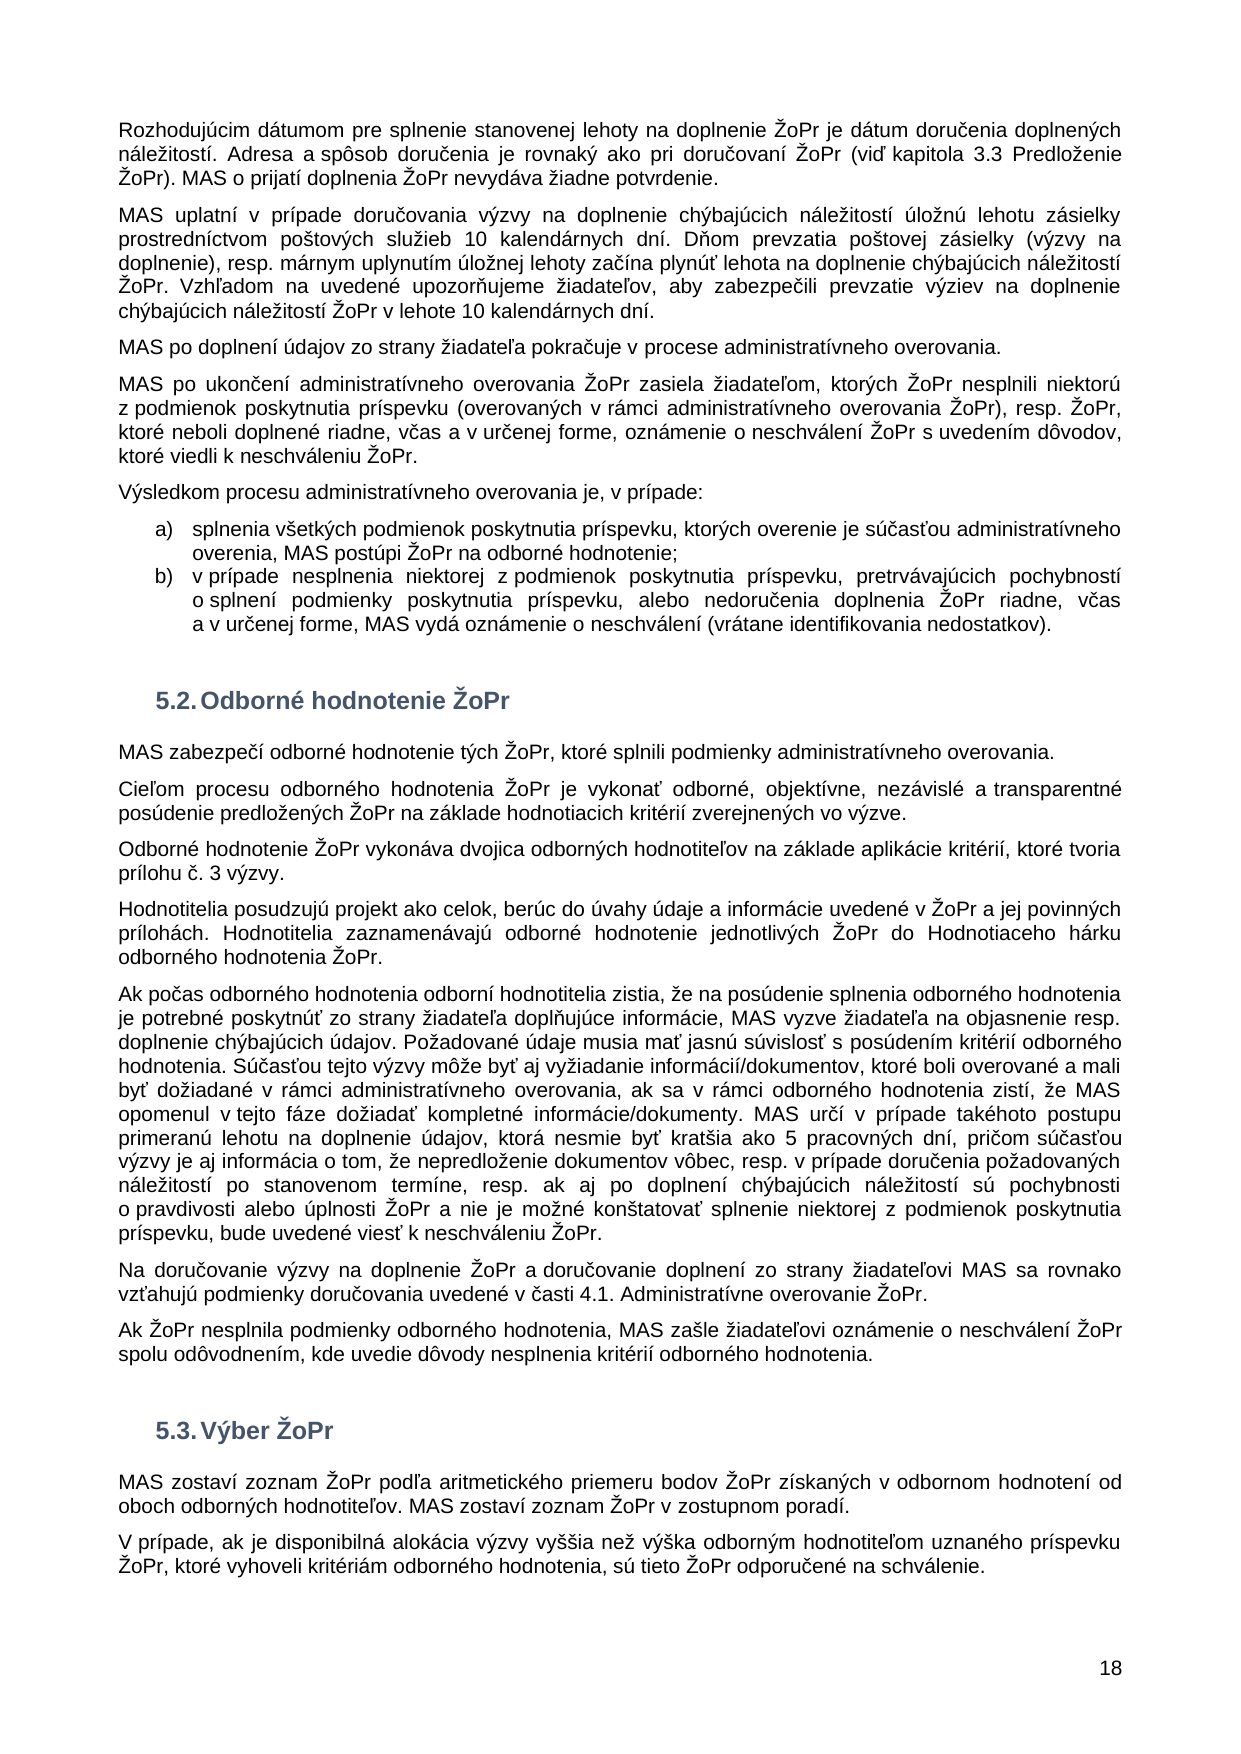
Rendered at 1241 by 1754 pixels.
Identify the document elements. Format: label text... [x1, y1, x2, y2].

list v prípade nesplnenia niektorej z podmienok poskytnutia príspevku, pretrvávajúcich pochybností o splnení podmienky poskytnutia príspevku, alebo nedoručenia doplnenia ŽoPr riadne, včas a v určenej forme, MAS vydá oznámenie o neschválení (vrátane identifikovania nedostatkov). [154, 564, 1122, 636]
text Hodnotitelia posudzujú projekt ako celok, berúc do úvahy údaje a informácie uvedené v ŽoPr a jej povinných prílohách. Hodnotitelia zaznamenávajú odborné hodnotenie jednotlivých ŽoPr do Hodnotiaceho hárku odborného hodnotenia ŽoPr. [118, 897, 1122, 969]
text MAS uplatní v prípade doručovania výzvy na doplnenie chýbajúcich náležitostí úložnú lehotu zásielky prostredníctvom poštových služieb 10 kalendárnych dní. Dňom prevzatia poštovej zásielky (výzvy na doplnenie), resp. márnym uplynutím úložnej lehoty začína plynúť lehota na doplnenie chýbajúcich náležitostí ŽoPr. Vzhľadom na uvedené upozorňujeme žiadateľov, aby zabezpečili prevzatie výziev na doplnenie chýbajúcich náležitostí ŽoPr v lehote 10 kalendárnych dní. [118, 202, 1122, 323]
list Výber ŽoPr [155, 1416, 1122, 1445]
text MAS po doplnení údajov zo strany žiadateľa pokračuje v procese administratívneho overovania. [118, 335, 1122, 359]
text Na doručovanie výzvy na doplnenie ŽoPr a doručovanie doplnení zo strany žiadateľovi MAS sa rovnako vzťahujú podmienky doručovania uvedené v časti 4.1. Administratívne overovanie ŽoPr. [118, 1258, 1122, 1306]
text MAS zabezpečí odborné hodnotenie tých ŽoPr, ktoré splnili podmienky administratívneho overovania. [118, 740, 1122, 764]
text MAS po ukončení administratívneho overovania ŽoPr zasiela žiadateľom, ktorých ŽoPr nesplnili niektorú z podmienok poskytnutia príspevku (overovaných v rámci administratívneho overovania ŽoPr), resp. ŽoPr, ktoré neboli doplnené riadne, včas a v určenej forme, oznámenie o neschválení ŽoPr s uvedením dôvodov, ktoré viedli k neschváleniu ŽoPr. [118, 372, 1122, 467]
text Odborné hodnotenie ŽoPr vykonáva dvojica odborných hodnotiteľov na základe aplikácie kritérií, ktoré tvoria prílohu č. 3 výzvy. [118, 837, 1122, 885]
list Odborné hodnotenie ŽoPr [155, 686, 1122, 715]
text MAS zostaví zoznam ŽoPr podľa aritmetického priemeru bodov ŽoPr získaných v odbornom hodnotení od oboch odborných hodnotiteľov. MAS zostaví zoznam ŽoPr v zostupnom poradí. [118, 1470, 1122, 1518]
text Rozhodujúcim dátumom pre splnenie stanovenej lehoty na doplnenie ŽoPr je dátum doručenia doplnených náležitostí. Adresa a spôsob doručenia je rovnaký ako pri doručovaní ŽoPr (viď kapitola 3.3 Predloženie ŽoPr). MAS o prijatí doplnenia ŽoPr nevydáva žiadne potvrdenie. [118, 118, 1122, 190]
list splnenia všetkých podmienok poskytnutia príspevku, ktorých overenie je súčasťou administratívneho overenia, MAS postúpi ŽoPr na odborné hodnotenie; [155, 516, 1122, 564]
text Výsledkom procesu administratívneho overovania je, v prípade: [118, 480, 1122, 504]
text Cieľom procesu odborného hodnotenia ŽoPr je vykonať odborné, objektívne, nezávislé a transparentné posúdenie predložených ŽoPr na základe hodnotiacich kritérií zverejnených vo výzve. [118, 776, 1122, 824]
list V prípade, ak je disponibilná alokácia výzvy vyššia než výška odborným hodnotiteľom uznaného príspevku ŽoPr, ktoré vyhoveli kritériám odborného hodnotenia, sú tieto ŽoPr odporučené na schválenie. [118, 1530, 1122, 1578]
text Ak ŽoPr nesplnila podmienky odborného hodnotenia, MAS zašle žiadateľovi oznámenie o neschválení ŽoPr spolu odôvodnením, kde uvedie dôvody nesplnenia kritérií odborného hodnotenia. [118, 1318, 1122, 1366]
text Ak počas odborného hodnotenia odborní hodnotitelia zistia, že na posúdenie splnenia odborného hodnotenia je potrebné poskytnúť zo strany žiadateľa doplňujúce informácie, MAS vyzve žiadateľa na objasnenie resp. doplnenie chýbajúcich údajov. Požadované údaje musia mať jasnú súvislosť s posúdením kritérií odborného hodnotenia. Súčasťou tejto výzvy môže byť aj vyžiadanie informácií/dokumentov, ktoré boli overované a mali byť dožiadané v rámci administratívneho overovania, ak sa v rámci odborného hodnotenia zistí, že MAS opomenul v tejto fáze dožiadať kompletné informácie/dokumenty. MAS určí v prípade takéhoto postupu primeranú lehotu na doplnenie údajov, ktorá nesmie byť kratšia ako 5 pracovných dní, pričom súčasťou výzvy je aj informácia o tom, že nepredloženie dokumentov vôbec, resp. v prípade doručenia požadovaných náležitostí po stanovenom termíne, resp. ak aj po doplnení chýbajúcich náležitostí sú pochybnosti o pravdivosti alebo úplnosti ŽoPr a nie je možné konštatovať splnenie niektorej z podmienok poskytnutia príspevku, bude uvedené viesť k neschváleniu ŽoPr. [118, 982, 1122, 1245]
